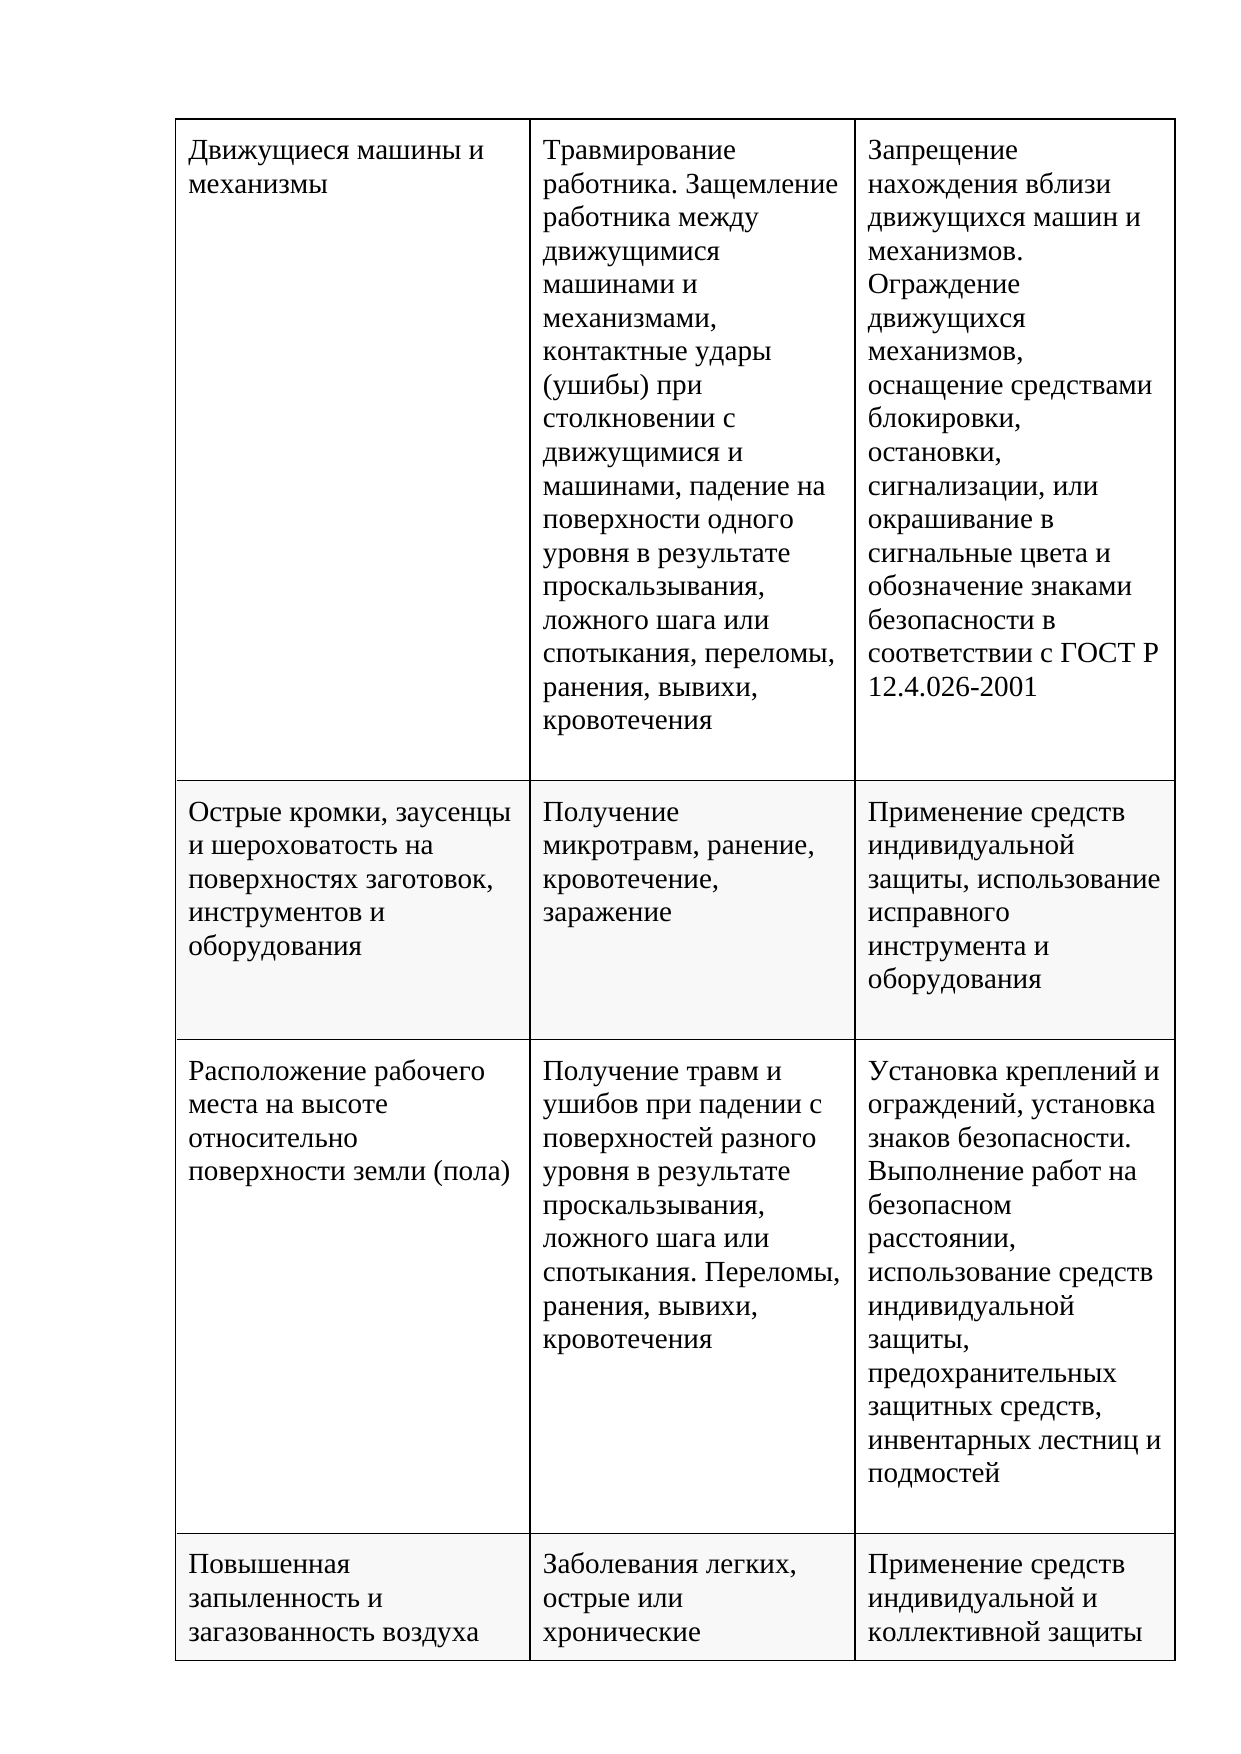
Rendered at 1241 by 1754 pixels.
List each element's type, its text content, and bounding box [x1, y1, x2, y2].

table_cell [856, 1534, 1174, 1660]
table_cell Применение средств индивидуальной защиты, использование исправного инструмента и оборудования [856, 781, 1174, 1039]
table_cell Установка креплений и ограждений, установка знаков безопасности. Выполнение работ на безопасном расстоянии, использование средств индивидуальной защиты, предохранительных защитных средств, инвентарных лестниц и подмостей [856, 1040, 1174, 1533]
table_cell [531, 1534, 854, 1660]
table_cell Острые кромки, заусенцы и шероховатость на поверхностях заготовок, инструментов и оборудования [176, 781, 529, 1039]
table_cell Получение микротравм, ранение, кровотечение, заражение [531, 781, 854, 1039]
table_cell Расположение рабочего места на высоте относительно поверхности земли (пола) [176, 1040, 529, 1533]
table_cell Движущиеся машины и механизмы [176, 120, 529, 780]
table_cell Запрещение нахождения вблизи движущихся машин и механизмов. Ограждение движущихся механизмов, оснащение средствами блокировки, остановки, сигнализации, или окрашивание в сигнальные цвета и обозначение знаками безопасности в соответствии с ГОСТ Р 12.4.026-2001 [856, 120, 1174, 780]
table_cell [176, 1534, 529, 1660]
table_cell Получение травм и ушибов при падении с поверхностей разного уровня в результате проскальзывания, ложного шага или спотыкания. Переломы, ранения, вывихи, кровотечения [531, 1040, 854, 1533]
table_cell Травмирование работника. Защемление работника между движущимися машинами и механизмами, контактные удары (ушибы) при столкновении с движущимися и машинами, падение на поверхности одного уровня в результате проскальзывания, ложного шага или спотыкания, переломы, ранения, вывихи, кровотечения [531, 120, 854, 780]
